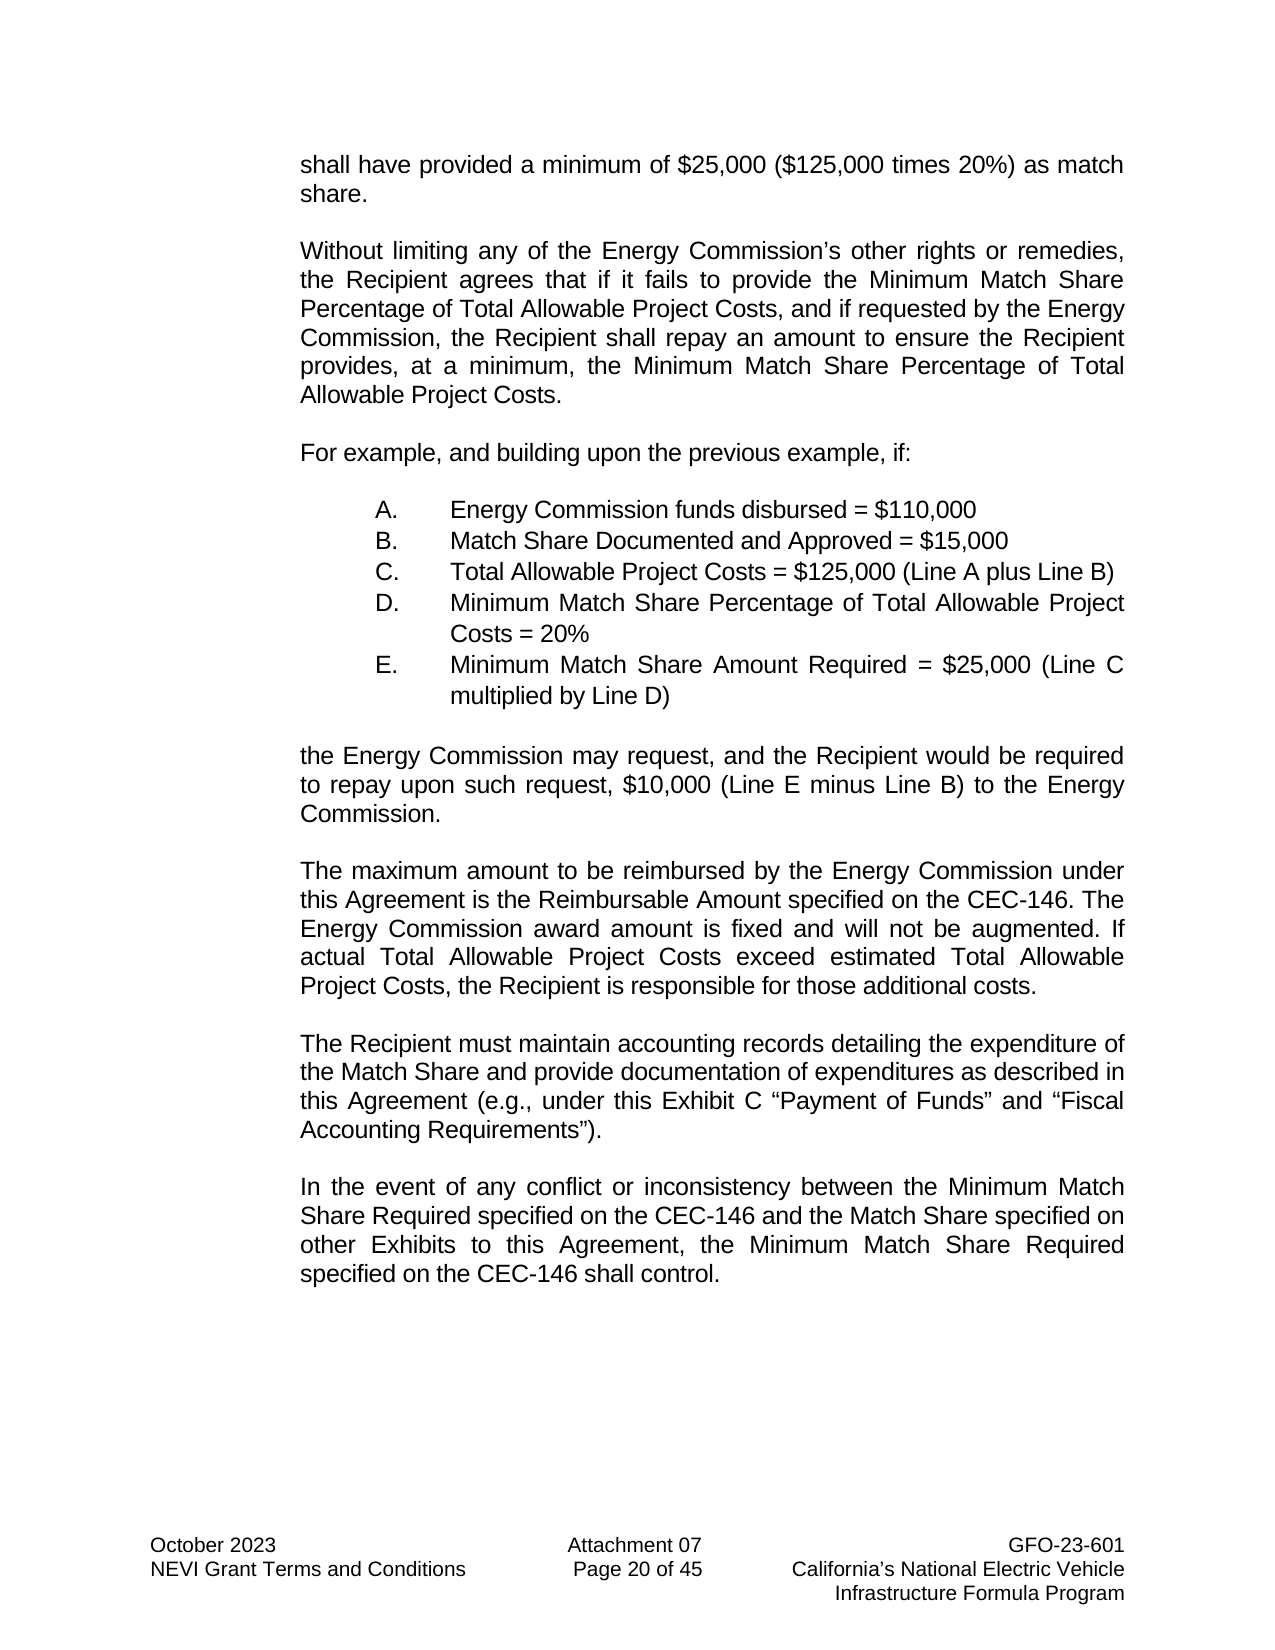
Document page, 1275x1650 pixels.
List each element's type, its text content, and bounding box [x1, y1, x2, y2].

list Energy Commission funds disbursed = $110,000 [375, 495, 1125, 524]
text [300, 150, 1125, 207]
text For example, and building upon the previous example, if: [300, 437, 1125, 466]
list Match Share Documented and Approved = $15,000 [375, 526, 1125, 555]
text In the event of any conflict or inconsistency between the Minimum Match Share Required specified on the CEC-146 and the Match Share specified on other Exhibits to this Agreement, the Minimum Match Share Required specified on the CEC-146 shall control. [300, 1172, 1125, 1287]
text The maximum amount to be reimbursed by the Energy Commission under this Agreement is the Reimbursable Amount specified on the CEC-146. The Energy Commission award amount is fixed and will not be augmented. If actual Total Allowable Project Costs exceed estimated Total Allowable Project Costs, the Recipient is responsible for those additional costs. [300, 856, 1125, 1000]
text Without limiting any of the Energy Commission’s other rights or remedies, the Recipient agrees that if it fails to provide the Minimum Match Share Percentage of Total Allowable Project Costs, and if requested by the Energy Commission, the Recipient shall repay an amount to ensure the Recipient provides, at a minimum, the Minimum Match Share Percentage of Total Allowable Project Costs. [300, 236, 1125, 409]
list Minimum Match Share Percentage of Total Allowable Project Costs = 20% [375, 588, 1125, 648]
list Minimum Match Share Amount Required = $25,000 (Line C multiplied by Line D) [375, 650, 1125, 710]
list Total Allowable Project Costs = $125,000 (Line A plus Line B) [375, 557, 1125, 586]
text The Recipient must maintain accounting records detailing the expenditure of the Match Share and provide documentation of expenditures as described in this Agreement (e.g., under this Exhibit C “Payment of Funds” and “Fiscal Accounting Requirements”). [300, 1028, 1125, 1143]
text the Energy Commission may request, and the Recipient would be required to repay upon such request, $10,000 (Line E minus Line B) to the Energy Commission. [300, 741, 1125, 827]
